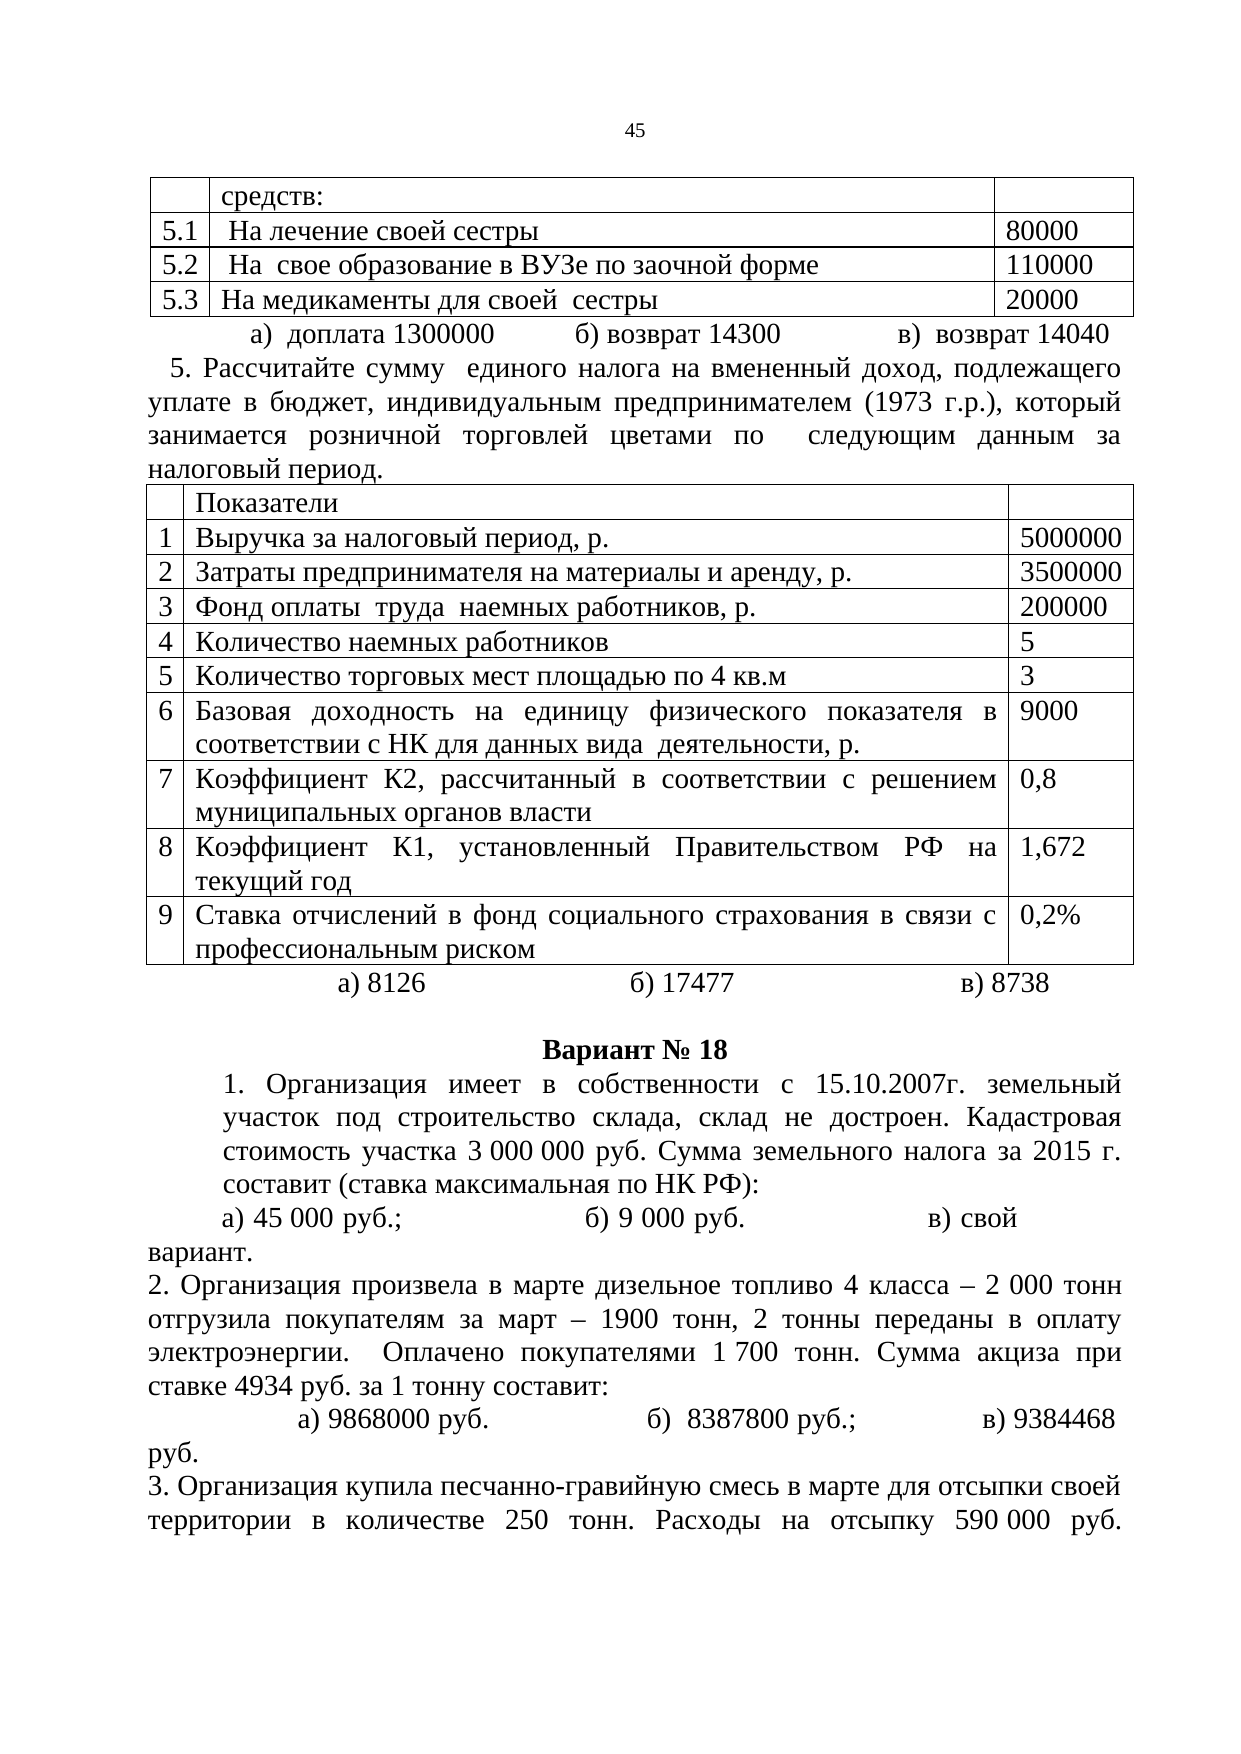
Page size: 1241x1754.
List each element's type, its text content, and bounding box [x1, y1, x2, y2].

table_cell 5000000 [1009, 520, 1133, 553]
table_cell 80000 [995, 213, 1133, 246]
text а) 8126 б) 17477 в) 8738 [148, 965, 1122, 999]
table_cell Количество наемных работников [184, 624, 1008, 657]
table_cell 1 [147, 520, 183, 553]
table_cell Коэффициент К1, установленный Правительством РФ на текущий год [184, 829, 1008, 896]
table_cell 0,2% [1009, 897, 1133, 964]
table_cell 3 [1009, 658, 1133, 692]
table_cell Затраты предпринимателя на материалы и аренду, р. [184, 555, 1008, 588]
table_cell 20000 [995, 282, 1133, 316]
table_cell Базовая доходность на единицу физического показателя в соответствии с НК для данных вида деятельности, р. [184, 693, 1008, 760]
table_cell 5.2 [151, 248, 209, 281]
table_cell 9 [147, 897, 183, 964]
table_cell 3500000 [1009, 555, 1133, 588]
table_cell 5 [1009, 624, 1133, 657]
table_cell 3 [147, 589, 183, 623]
table_header [147, 485, 183, 519]
table_cell 5.1 [151, 213, 209, 246]
table_cell На свое образование в ВУЗе по заочной форме [210, 248, 994, 281]
table_cell 0,8 [1009, 761, 1133, 828]
table_cell Выручка за налоговый период, р. [184, 520, 1008, 553]
table_cell [995, 178, 1133, 212]
list а) 45 000 руб.; б) 9 000 руб. в) свой вариант. [148, 1200, 1018, 1267]
table_cell 5 [151, 178, 209, 212]
table_cell 1,672 [1009, 829, 1133, 896]
table_cell Коэффициент К2, рассчитанный в соответствии с решением муниципальных органов власти [184, 761, 1008, 828]
table_cell 8 [147, 829, 183, 896]
table_cell 200000 [1009, 589, 1133, 623]
table_cell 110000 [995, 248, 1133, 281]
table_header [1009, 485, 1133, 519]
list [148, 1468, 1122, 1536]
text Вариант № 18 [148, 1032, 1122, 1066]
list 2. Организация произвела в марте дизельное топливо 4 класса – 2 000 тонн отгрузила покупателям за март – 1900 тонн, 2 тонны переданы в оплату электроэнергии. Оплачено покупателями 1 700 тонн. Сумма акциза при ставке 4934 руб. за 1 тонну составит: [148, 1267, 1122, 1401]
table_cell 7 [147, 761, 183, 828]
text 1. Организация имеет в собственности с 15.10.2007г. земельный участок под строительство склада, склад не достроен. Кадастровая стоимость участка 3 000 000 руб. Сумма земельного налога за 2015 г. составит (ставка максимальная по НК РФ): [223, 1066, 1122, 1200]
table_cell Ставка отчислений в фонд социального страхования в связи с профессиональным риском [184, 897, 1008, 964]
table_cell 4 [147, 624, 183, 657]
table_cell На лечение своей сестры [210, 213, 994, 246]
table_cell 9000 [1009, 693, 1133, 760]
table_cell Фонд оплаты труда наемных работников, р. [184, 589, 1008, 623]
table_cell Количество торговых мест площадью по 4 кв.м [184, 658, 1008, 692]
table_header Показатели [184, 485, 1008, 519]
table_cell 5 [147, 658, 183, 692]
table_cell 6 [147, 693, 183, 760]
text 5. Рассчитайте сумму единого налога на вмененный доход, подлежащего уплате в бюджет, индивидуальным предпринимателем (1973 г.р.), который занимается розничной торговлей цветами по следующим данным за налоговый период. [148, 350, 1122, 484]
table_cell 2 [147, 555, 183, 588]
table_cell 5.3 [151, 282, 209, 316]
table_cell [210, 178, 994, 212]
table_cell На медикаменты для своей сестры [210, 282, 994, 316]
text а) доплата 1300000 б) возврат 14300 в) возврат 14040 [148, 317, 1122, 350]
list а) 9868000 руб. б) 8387800 руб.; в) 9384468 руб. [148, 1401, 1122, 1468]
